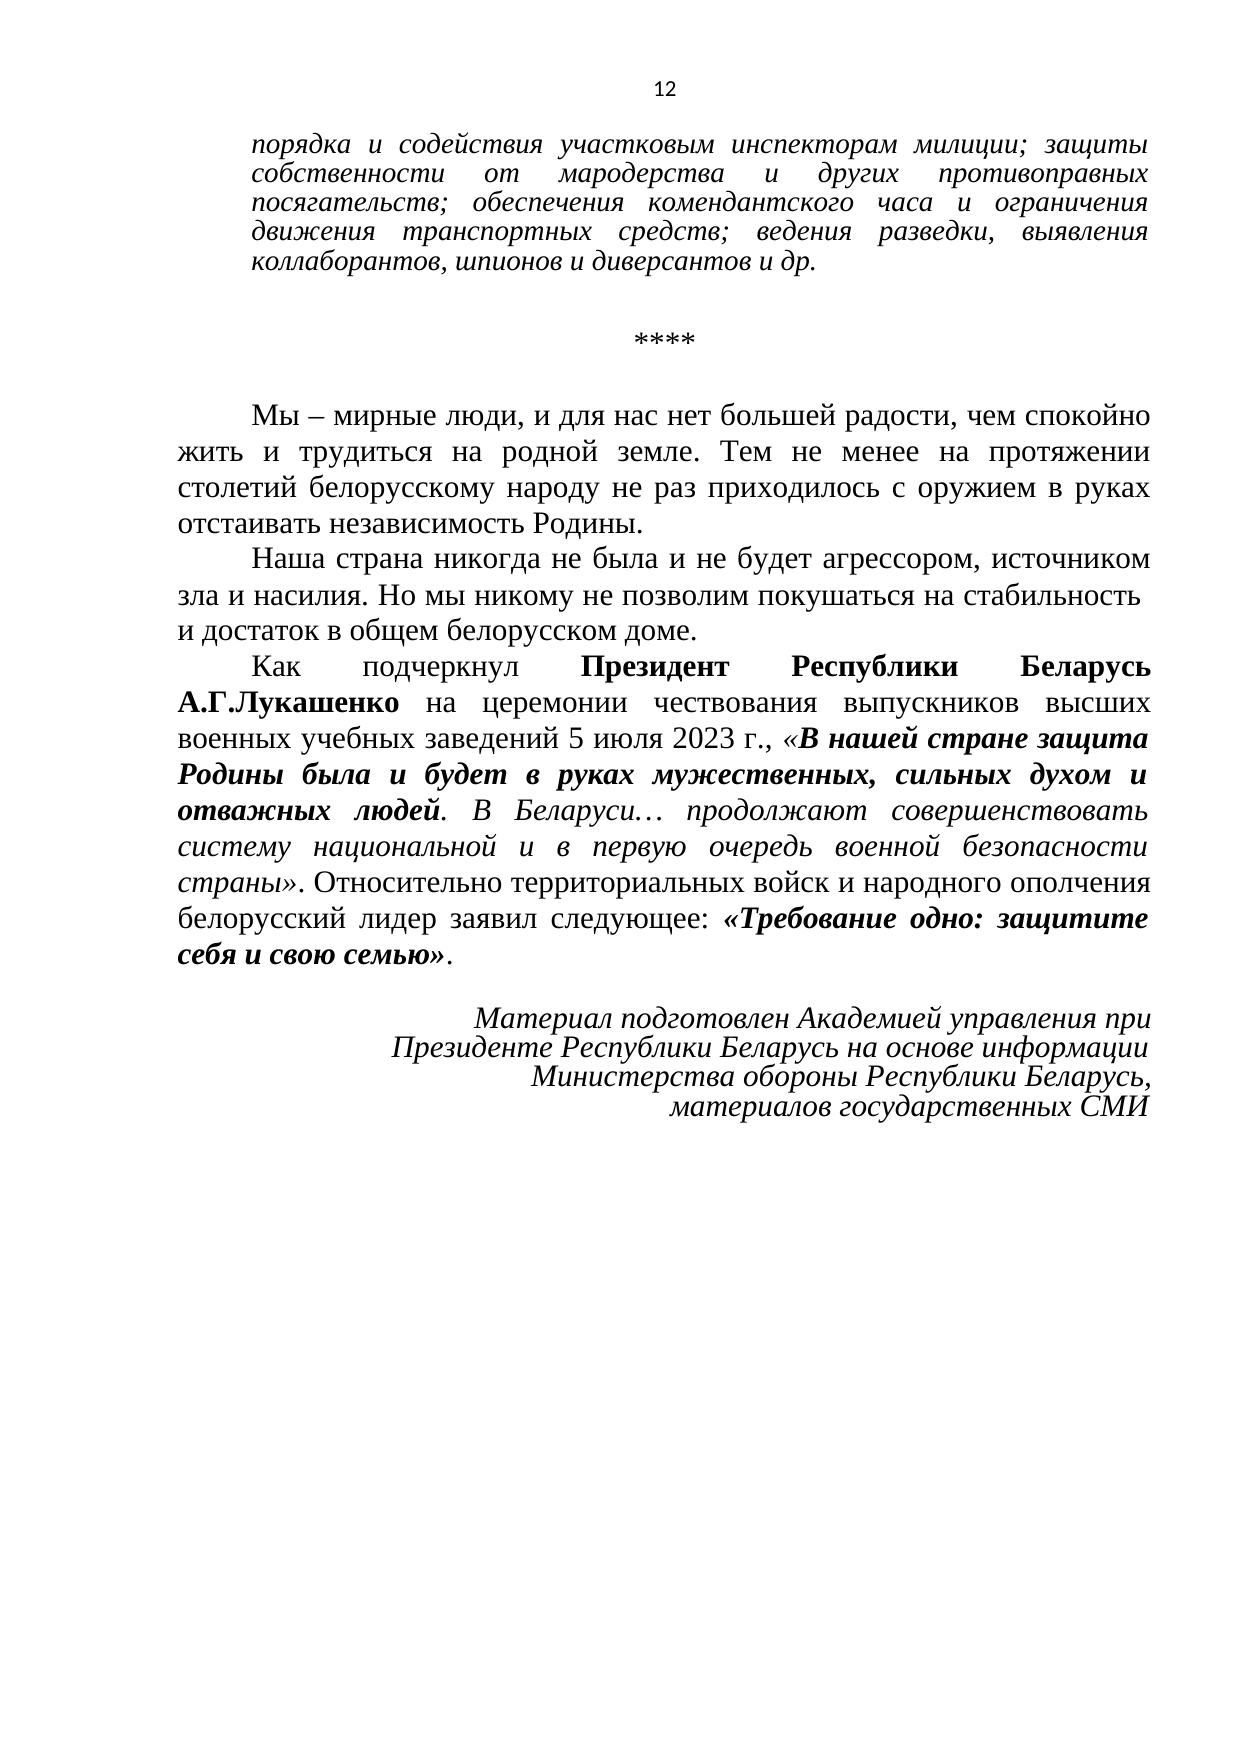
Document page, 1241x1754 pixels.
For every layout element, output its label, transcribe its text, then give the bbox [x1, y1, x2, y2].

text **** [177, 324, 1152, 360]
text Мы – мирные люди, и для нас нет большей радости, чем спокойно жить и трудиться на родной земле. Тем не менее на протяжении столетий белорусскому народу не раз приходилось с оружием в руках отстаивать независимость Родины. [177, 396, 1152, 540]
text Наша страна никогда не была и не будет агрессором, источником зла и насилия. Но мы никому не позволим покушаться на стабильность и достаток в общем белорусском доме. [177, 540, 1152, 648]
text Материал подготовлен Академией управления при [177, 1005, 1152, 1034]
text Президенте Республики Беларусь на основе информации Министерства обороны Республики Беларусь, [177, 1034, 1152, 1093]
text Как подчеркнул Президент Республики Беларусь А.Г.Лукашенко на церемонии чествования выпускников высших военных учебных заведений 5 июля 2023 г., «В нашей стране защита Родины была и будет в руках мужественных, сильных духом и отважных людей. В Беларуси… продолжают совершенствовать систему национальной и в первую очередь военной безопасности страны». Относительно территориальных войск и народного ополчения белорусский лидер заявил следующее: «Требование одно: защитите себя и свою семью». [177, 648, 1152, 971]
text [251, 130, 1152, 276]
text материалов государственных СМИ [177, 1093, 1152, 1122]
